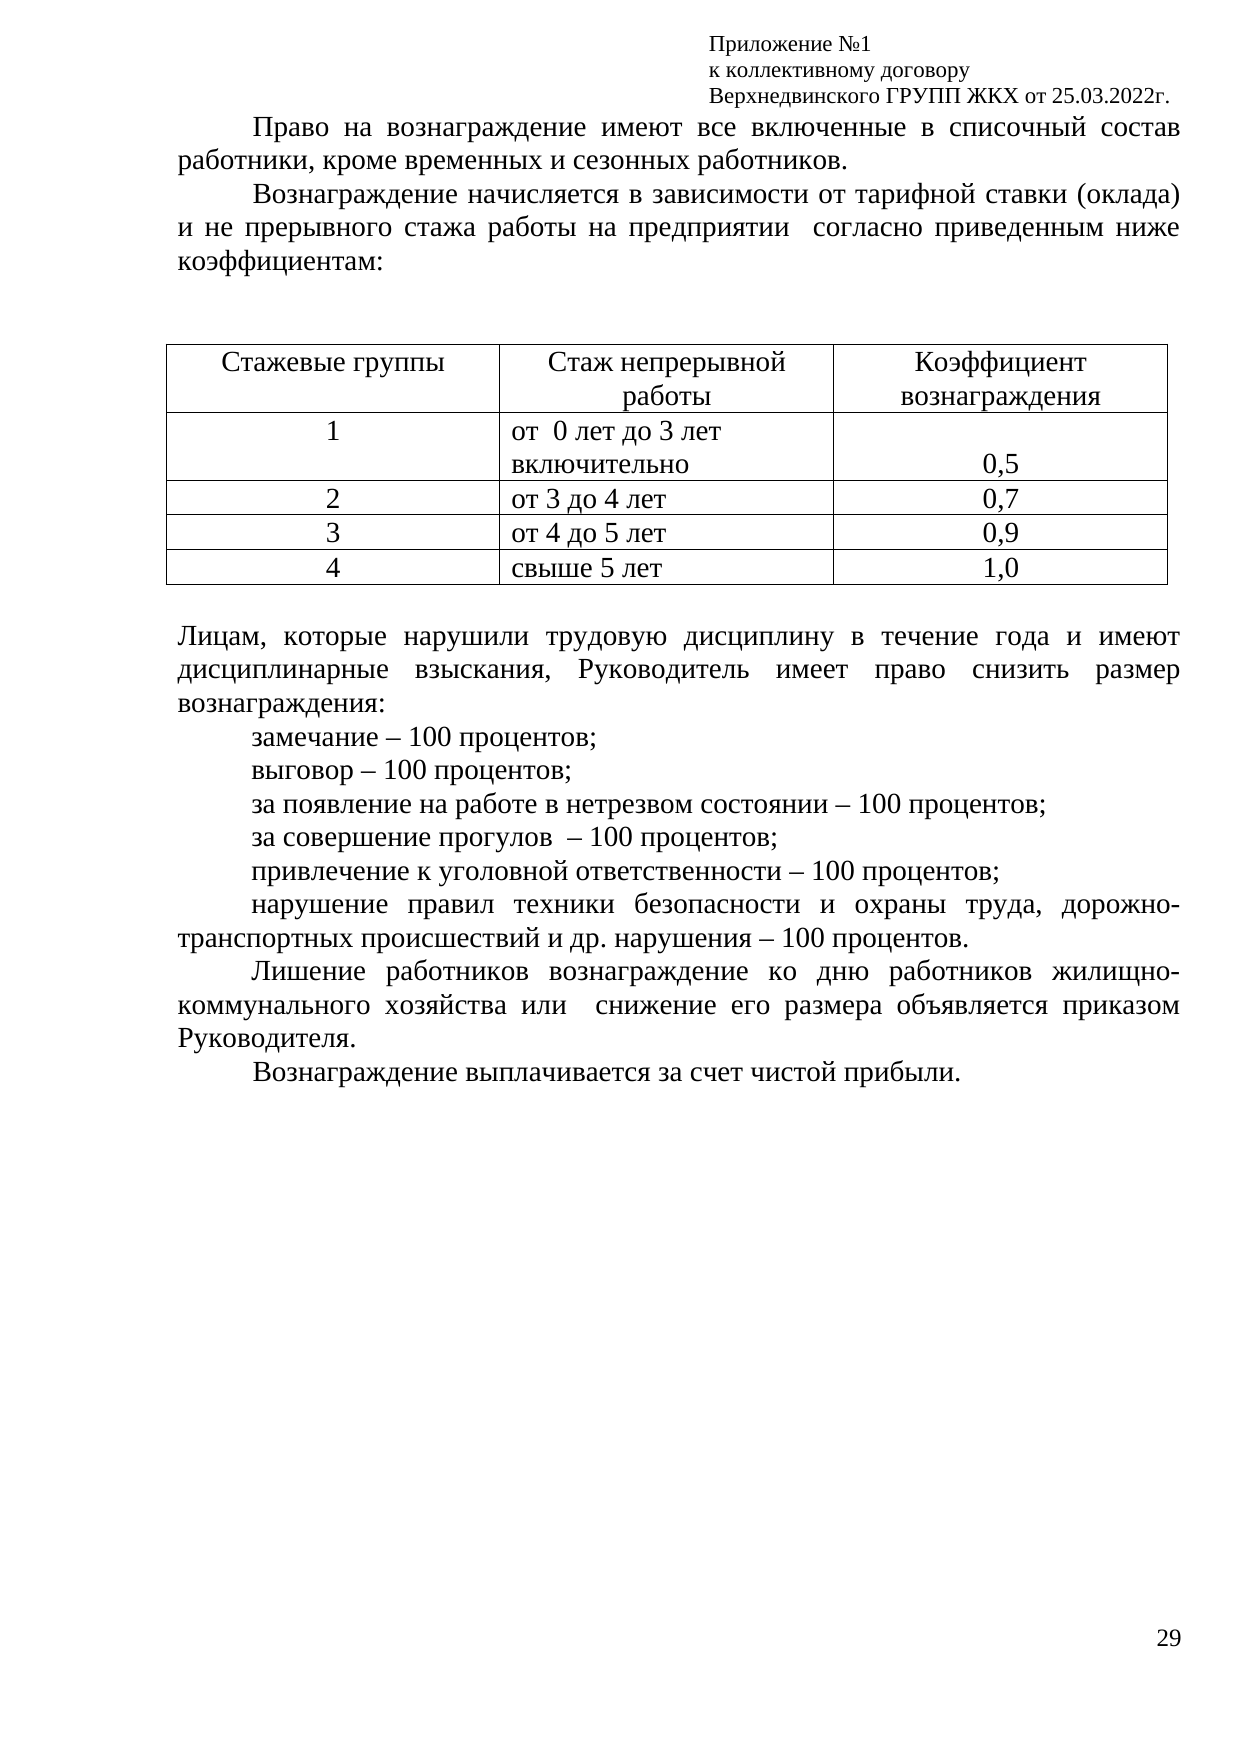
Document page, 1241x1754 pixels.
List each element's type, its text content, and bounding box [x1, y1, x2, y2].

text замечание – 100 процентов; [177, 719, 1181, 752]
text привлечение к уголовной ответственности – 100 процентов; [177, 853, 1181, 886]
text выговор – 100 процентов; [177, 752, 1181, 786]
text Вознаграждение выплачивается за счет чистой прибыли. [177, 1054, 1181, 1088]
text Вознаграждение начисляется в зависимости от тарифной ставки (оклада) и не прерывного стажа работы на предприятии согласно приведенным ниже коэффициентам: [177, 176, 1181, 276]
table_cell 3 [167, 515, 499, 549]
text нарушение правил техники безопасности и охраны труда, дорожно-транспортных происшествий и др. нарушения – 100 процентов. [177, 886, 1181, 953]
text Право на вознаграждение имеют все включенные в списочный состав работники, кроме временных и сезонных работников. [177, 109, 1181, 176]
table_header Стаж непрерывной работы [500, 345, 833, 412]
text за появление на работе в нетрезвом состоянии – 100 процентов; [177, 786, 1181, 819]
table_cell 0,5 [834, 413, 1167, 480]
table_cell 2 [167, 481, 499, 514]
table_cell 0,7 [834, 481, 1167, 514]
table_cell от 0 лет до 3 лет включительно [500, 413, 833, 480]
table_cell 1,0 [834, 550, 1167, 583]
table_cell от 4 до 5 лет [500, 515, 833, 549]
text Лишение работников вознаграждение ко дню работников жилищно-коммунального хозяйства или снижение его размера объявляется приказом Руководителя. [177, 953, 1181, 1054]
text за совершение прогулов – 100 процентов; [177, 819, 1181, 853]
table_cell 4 [167, 550, 499, 583]
table_header Коэффициент вознаграждения [834, 345, 1167, 412]
text Лицам, которые нарушили трудовую дисциплину в течение года и имеют дисциплинарные взыскания, Руководитель имеет право снизить размер вознаграждения: [177, 618, 1181, 719]
table_cell 1 [167, 413, 499, 480]
table_cell от 3 до 4 лет [500, 481, 833, 514]
table_header Стажевые группы [167, 345, 499, 412]
table_cell свыше 5 лет [500, 550, 833, 583]
table_cell 0,9 [834, 515, 1167, 549]
